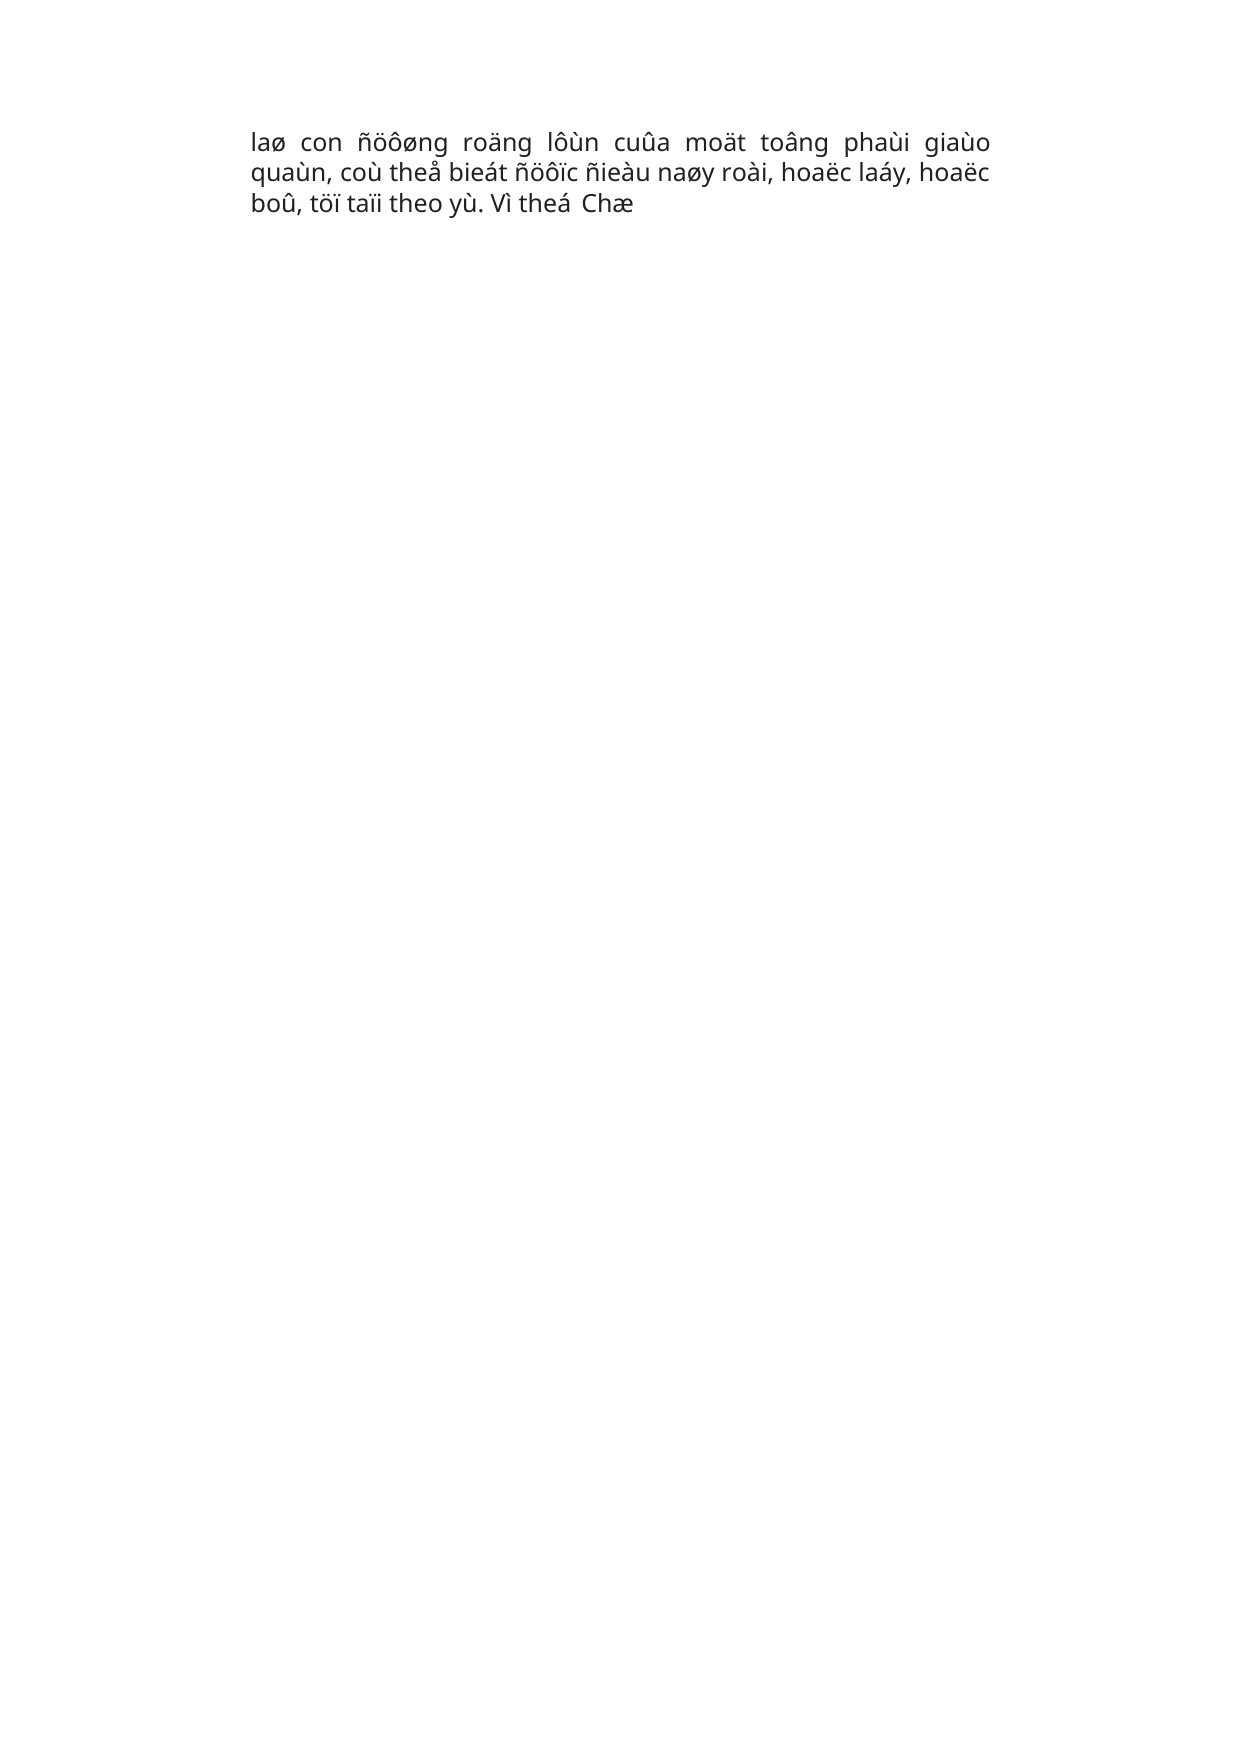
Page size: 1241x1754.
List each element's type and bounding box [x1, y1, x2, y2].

text [250, 127, 990, 220]
